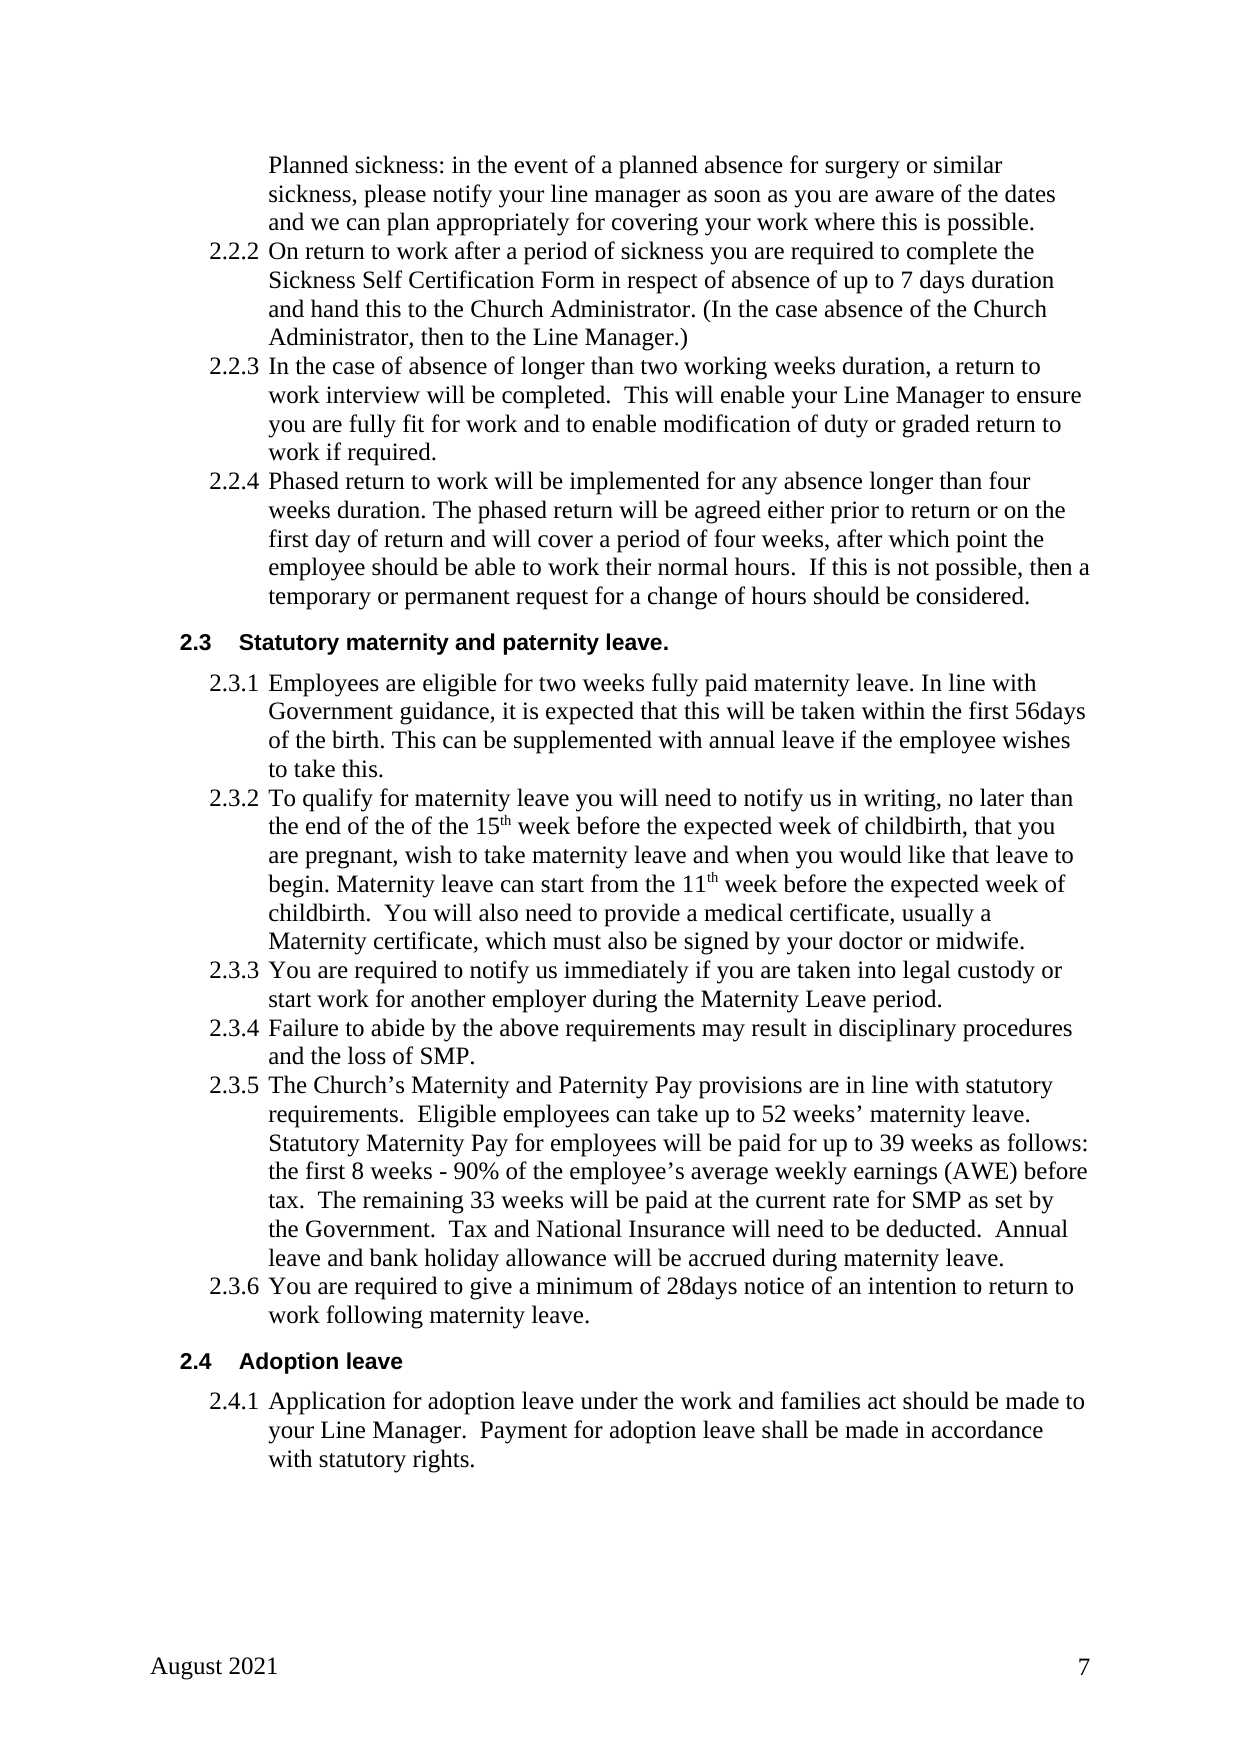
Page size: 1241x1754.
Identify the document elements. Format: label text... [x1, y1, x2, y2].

list To qualify for maternity leave you will need to notify us in writing, no later than the end of the of the 15th week before the expected week of childbirth, that you are pregnant, wish to take maternity leave and when you would like that leave to begin. Maternity leave can start from the 11th week before the expected week of childbirth. You will also need to provide a medical certificate, usually a Maternity certificate, which must also be signed by your doctor or midwife. [209, 783, 1090, 955]
list In the case of absence of longer than two working weeks duration, a return to work interview will be completed. This will enable your Line Manager to ensure you are fully fit for work and to enable modification of duty or graded return to work if required. [209, 351, 1090, 466]
list On return to work after a period of sickness you are required to complete the Sickness Self Certification Form in respect of absence of up to 7 days duration and hand this to the Church Administrator. (In the case absence of the Church Administrator, then to the Line Manager.) [209, 236, 1090, 351]
list You are required to notify us immediately if you are taken into legal custody or start work for another employer during the Maternity Leave period. [209, 955, 1090, 1013]
list Failure to abide by the above requirements may result in disciplinary procedures and the loss of SMP. [209, 1013, 1090, 1070]
subtitle Adoption leave [179, 1348, 1090, 1374]
subtitle Statutory maternity and paternity leave. [179, 629, 1090, 655]
list Employees are eligible for two weeks fully paid maternity leave. In line with Government guidance, it is expected that this will be taken within the first 56days of the birth. This can be supplemented with annual leave if the employee wishes to take this. [209, 668, 1090, 783]
list Application for adoption leave under the work and families act should be made to your Line Manager. Payment for adoption leave shall be made in accordance with statutory rights. [209, 1386, 1090, 1473]
list You are required to give a minimum of 28days notice of an intention to return to work following maternity leave. [209, 1271, 1090, 1329]
list Phased return to work will be implemented for any absence longer than four weeks duration. The phased return will be agreed either prior to return or on the first day of return and will cover a period of four weeks, after which point the employee should be able to work their normal hours. If this is not possible, then a temporary or permanent request for a change of hours should be considered. [209, 466, 1090, 610]
list The Church’s Maternity and Paternity Pay provisions are in line with statutory requirements. Eligible employees can take up to 52 weeks’ maternity leave. Statutory Maternity Pay for employees will be paid for up to 39 weeks as follows: the first 8 weeks - 90% of the employee’s average weekly earnings (AWE) before tax. The remaining 33 weeks will be paid at the current rate for SMP as set by the Government. Tax and National Insurance will need to be deducted. Annual leave and bank holiday allowance will be accrued during maternity leave. [209, 1070, 1090, 1271]
list Planned sickness: in the event of a planned absence for surgery or similar sickness, please notify your line manager as soon as you are aware of the dates and we can plan appropriately for covering your work where this is possible. [268, 150, 1090, 236]
